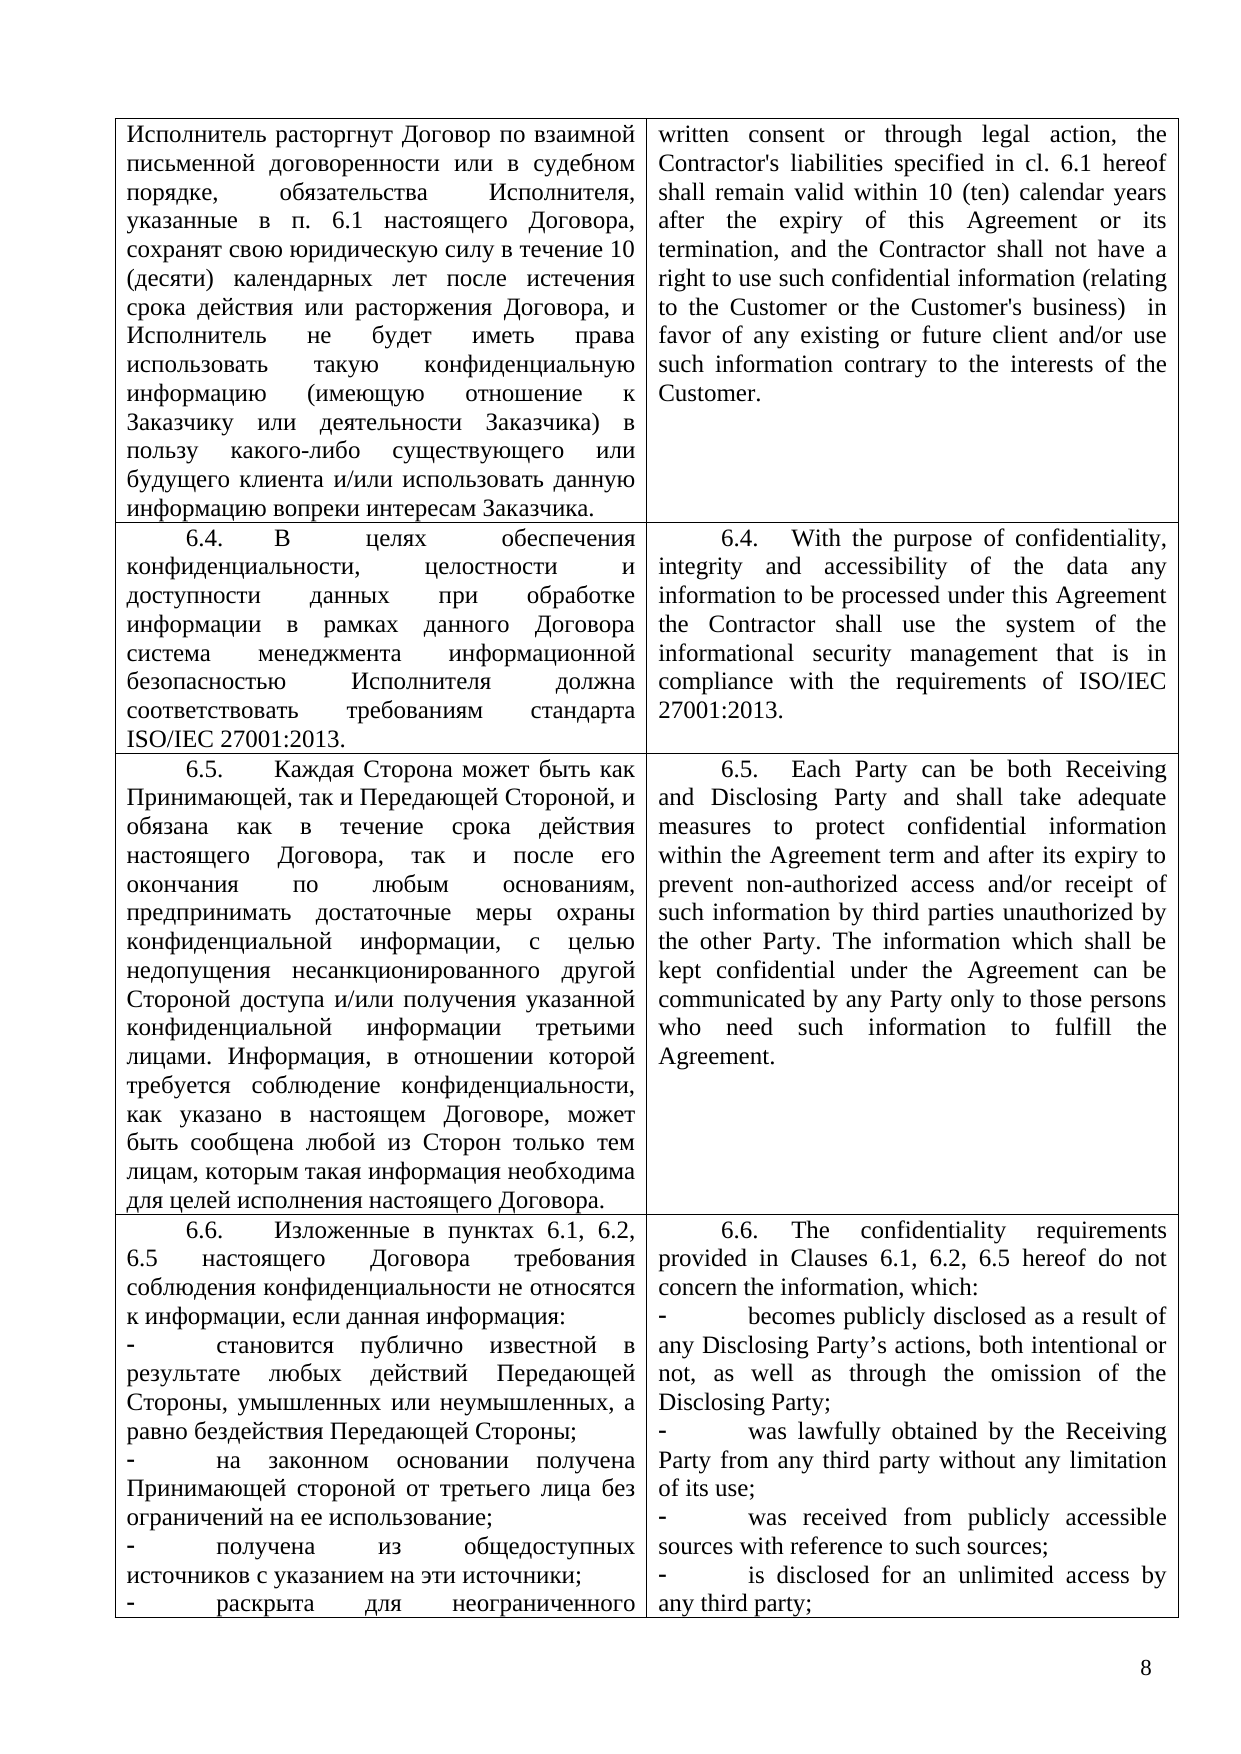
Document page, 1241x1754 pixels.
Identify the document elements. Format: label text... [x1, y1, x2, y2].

table_cell Каждая Сторона может быть как Принимающей, так и Передающей Стороной, и обязана как в течение срока действия настоящего Договора, так и после его окончания по любым основаниям, предпринимать достаточные меры охраны конфиденциальной информации, с целью недопущения несанкционированного другой Стороной доступа и/или получения указанной конфиденциальной информации третьими лицами. Информация, в отношении которой требуется соблюдение конфиденциальности, как указано в настоящем Договоре, может быть сообщена любой из Сторон только тем лицам, которым такая информация необходима для целей исполнения настоящего Договора. [116, 754, 646, 1214]
table_cell В целях обеспечения конфиденциальности, целостности и доступности данных при обработке информации в рамках данного Договора система менеджмента информационной безопасностью Исполнителя должна соответствовать требованиям стандарта ISO/IEC 27001:2013. [116, 523, 646, 753]
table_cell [116, 119, 646, 522]
table_cell With the purpose of confidentiality, integrity and accessibility of the data any information to be processed under this Agreement the Contractor shall use the system of the informational security management that is in compliance with the requirements of ISO/IEC 27001:2013. [647, 523, 1178, 753]
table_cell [647, 1215, 1178, 1617]
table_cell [116, 1215, 646, 1617]
table_cell Each Party can be both Receiving and Disclosing Party and shall take adequate measures to protect confidential information within the Agreement term and after its expiry to prevent non-authorized access and/or receipt of such information by third parties unauthorized by the other Party. The information which shall be kept confidential under the Agreement can be communicated by any Party only to those persons who need such information to fulfill the Agreement. [647, 754, 1178, 1214]
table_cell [647, 119, 1178, 522]
